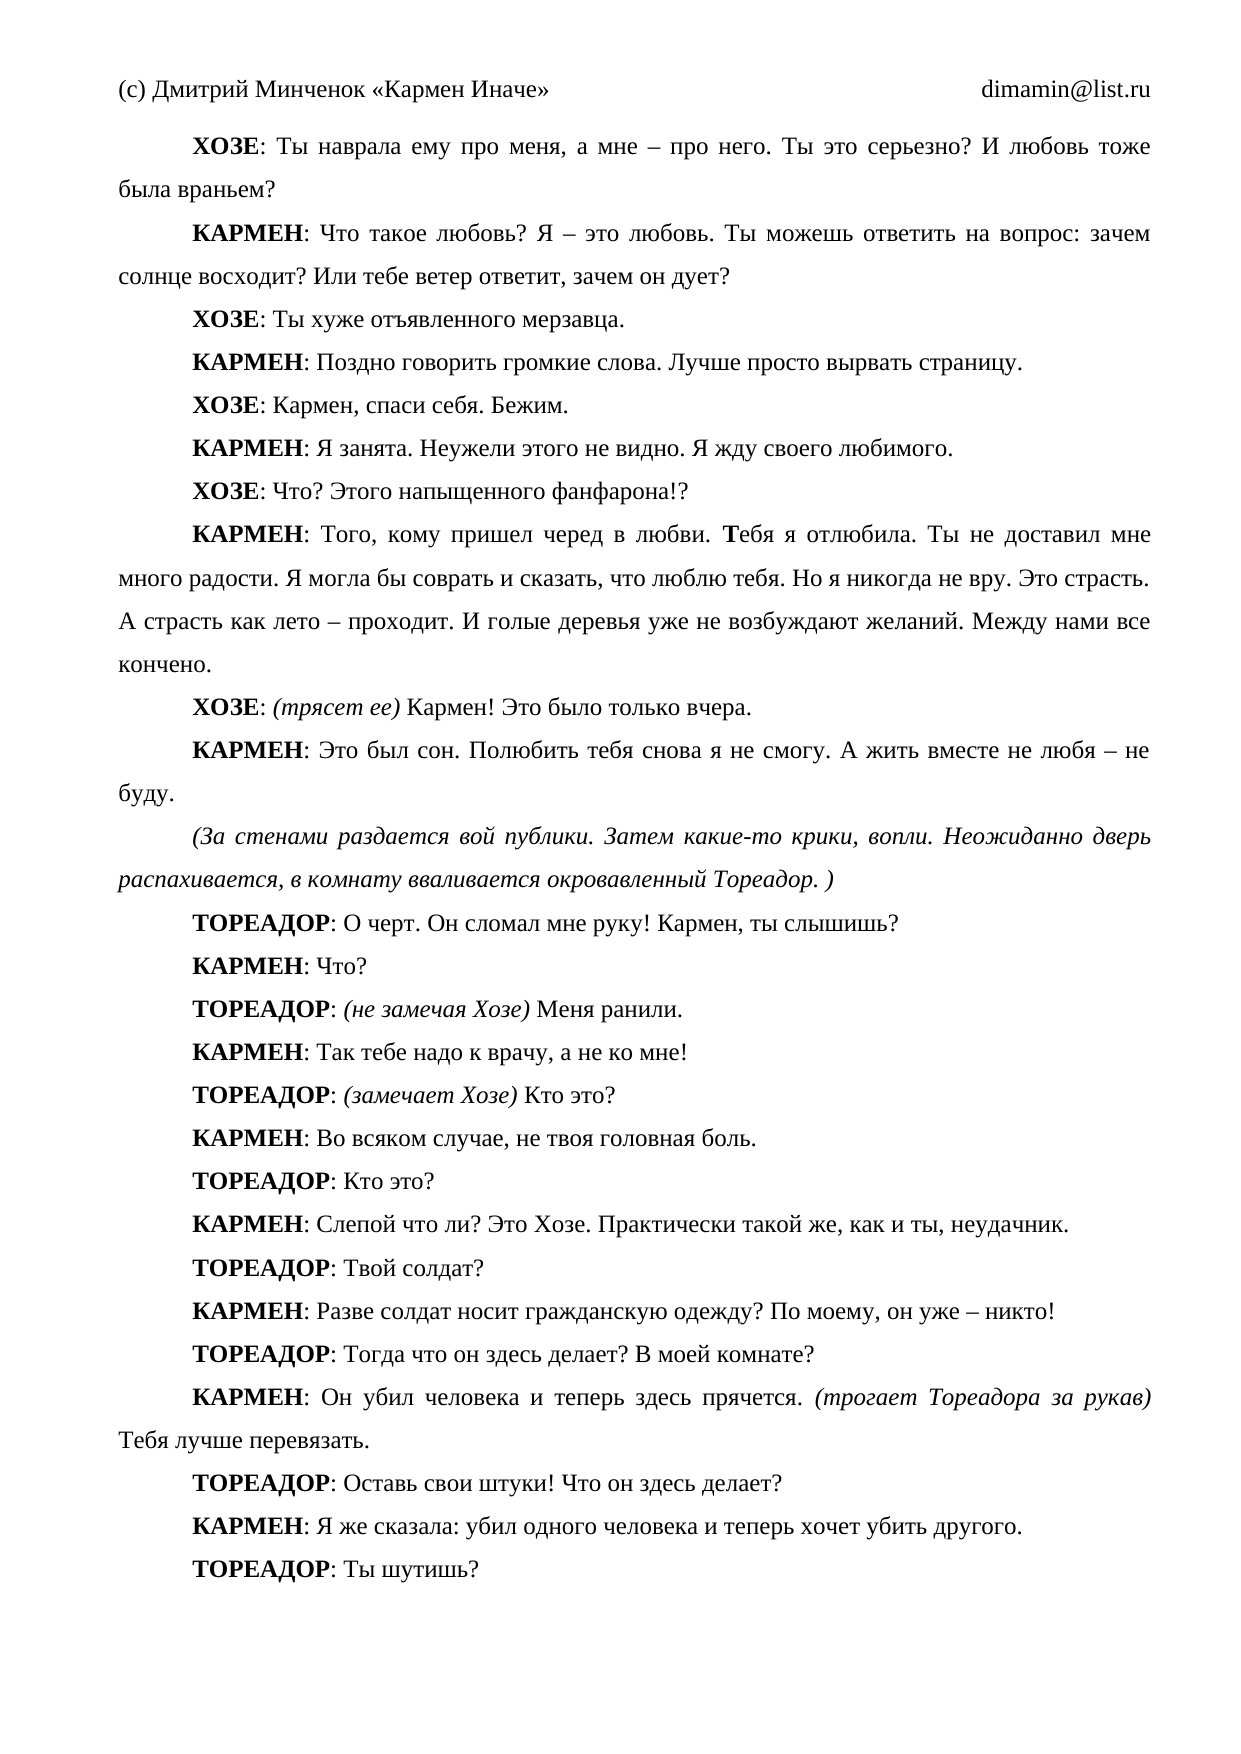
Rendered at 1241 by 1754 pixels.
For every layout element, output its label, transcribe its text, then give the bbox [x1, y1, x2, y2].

text КАРМЕН: Что такое любовь? Я – это любовь. Ты можешь ответить на вопрос: зачем солнце восходит? Или тебе ветер ответит, зачем он дует? [118, 218, 1152, 289]
text КАРМЕН: Он убил человека и теперь здесь прячется. (трогает Тореадора за рукав) Тебя лучше перевязать. [118, 1382, 1152, 1454]
text ТОРЕАДОР: Кто это? [118, 1166, 1152, 1195]
text ТОРЕАДОР: Тогда что он здесь делает? В моей комнате? [118, 1339, 1152, 1368]
text КАРМЕН: Я занята. Неужели этого не видно. Я жду своего любимого. [118, 433, 1152, 462]
text КАРМЕН: Я же сказала: убил одного человека и теперь хочет убить другого. [118, 1511, 1152, 1540]
text КАРМЕН: Во всяком случае, не твоя головная боль. [118, 1123, 1152, 1152]
text ХОЗЕ: Что? Этого напыщенного фанфарона!? [118, 476, 1152, 505]
text ТОРЕАДОР: Твой солдат? [118, 1253, 1152, 1281]
text КАРМЕН: Что? [118, 951, 1152, 979]
text ТОРЕАДОР: Ты шутишь? [118, 1554, 1152, 1583]
text ХОЗЕ: Ты хуже отъявленного мерзавца. [118, 304, 1152, 333]
text КАРМЕН: Поздно говорить громкие слова. Лучше просто вырвать страницу. [118, 347, 1152, 376]
text ТОРЕАДОР: (замечает Хозе) Кто это? [118, 1080, 1152, 1109]
text ХОЗЕ: Ты наврала ему про меня, а мне – про него. Ты это серьезно? И любовь тоже была враньем? [118, 131, 1152, 203]
text КАРМЕН: Это был сон. Полюбить тебя снова я не смогу. А жить вместе не любя – не буду. [118, 735, 1152, 807]
text (За стенами раздается вой публики. Затем какие-то крики, вопли. Неожиданно дверь распахивается, в комнату вваливается окровавленный Тореадор. ) [118, 821, 1152, 893]
text ТОРЕАДОР: О черт. Он сломал мне руку! Кармен, ты слышишь? [118, 908, 1152, 936]
text КАРМЕН: Того, кому пришел черед в любви. Тебя я отлюбила. Ты не доставил мне много радости. Я могла бы соврать и сказать, что люблю тебя. Но я никогда не вру. Это страсть. А страсть как лето – проходит. И голые деревья уже не возбуждают желаний. Между нами все кончено. [118, 519, 1152, 678]
text ХОЗЕ: Кармен, спаси себя. Бежим. [118, 390, 1152, 419]
text КАРМЕН: Слепой что ли? Это Хозе. Практически такой же, как и ты, неудачник. [118, 1209, 1152, 1238]
text ХОЗЕ: (трясет ее) Кармен! Это было только вчера. [118, 692, 1152, 721]
text КАРМЕН: Разве солдат носит гражданскую одежду? По моему, он уже – никто! [118, 1296, 1152, 1324]
text ТОРЕАДОР: Оставь свои штуки! Что он здесь делает? [118, 1468, 1152, 1497]
text ТОРЕАДОР: (не замечая Хозе) Меня ранили. [118, 994, 1152, 1023]
text КАРМЕН: Так тебе надо к врачу, а не ко мне! [118, 1037, 1152, 1066]
